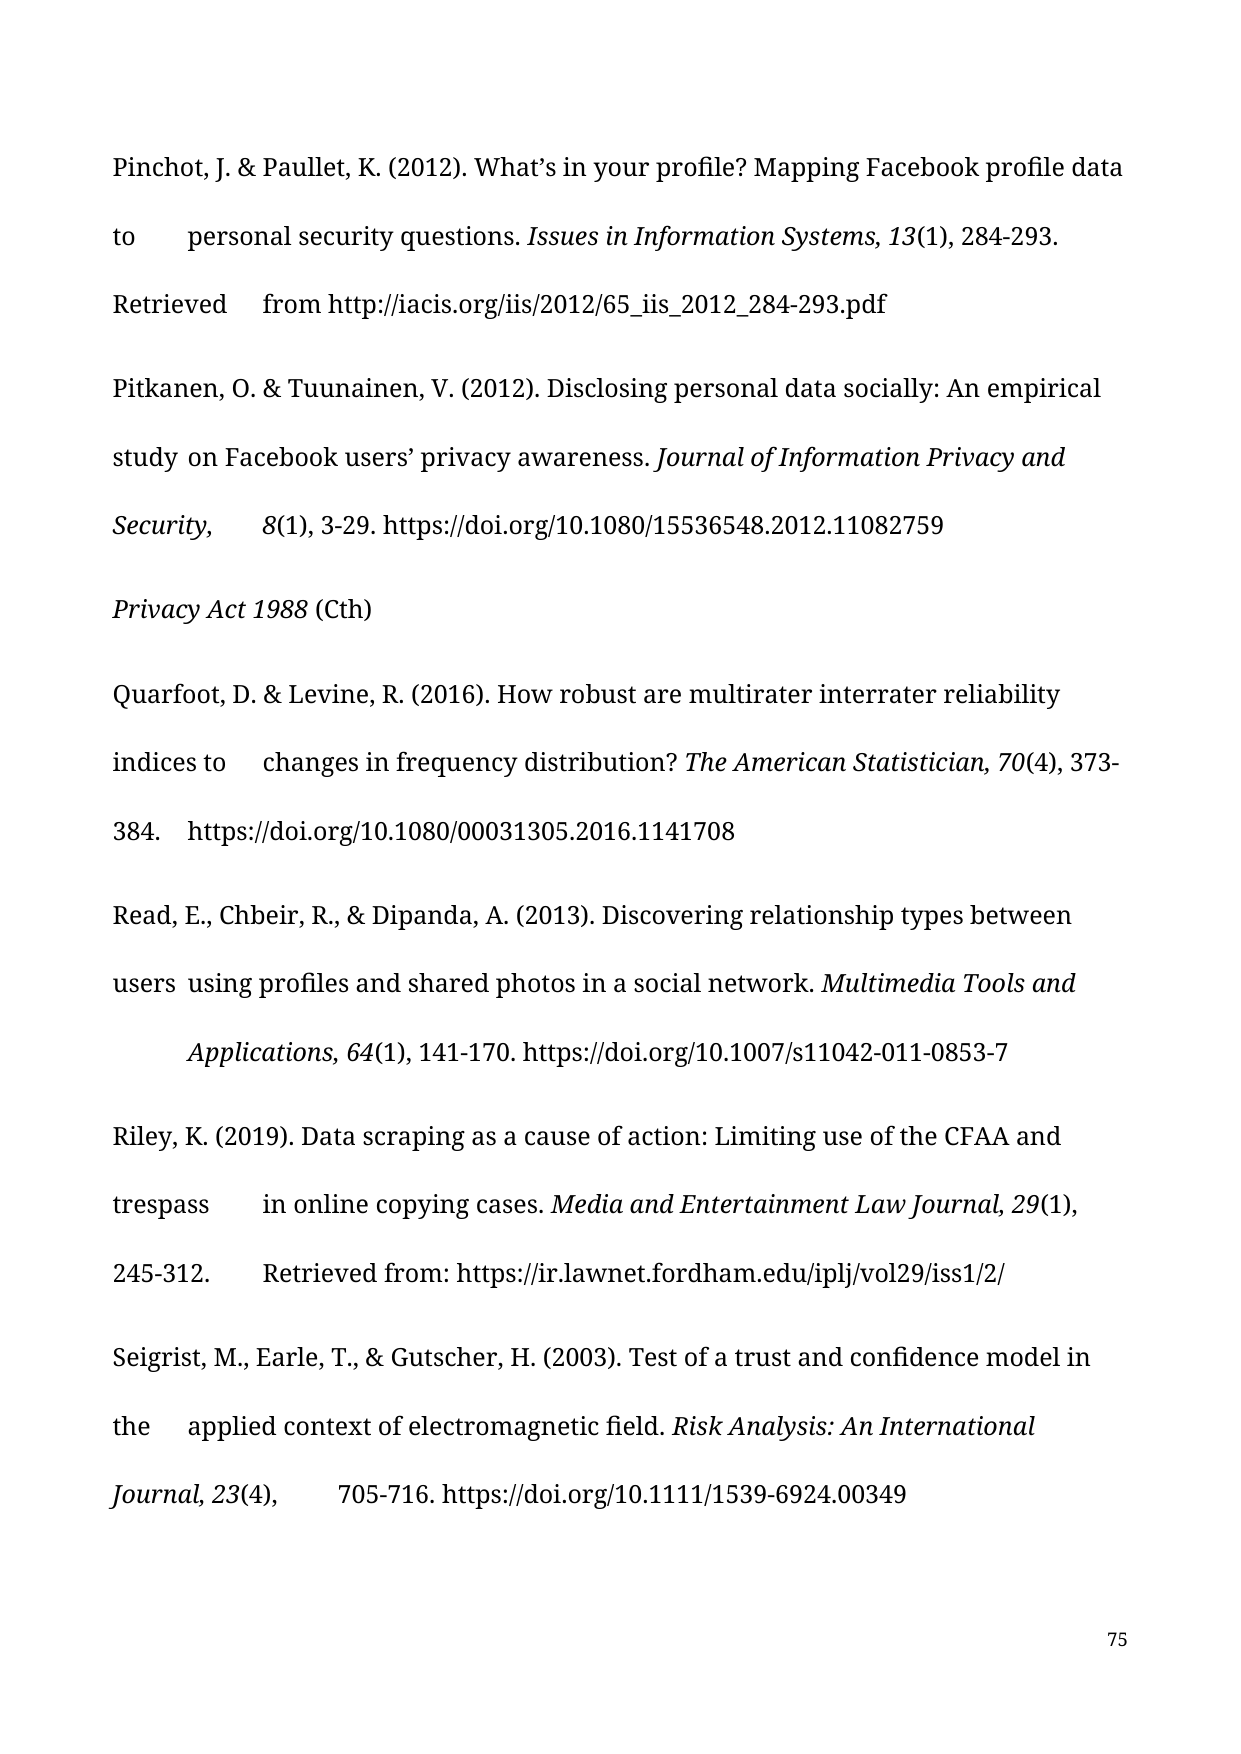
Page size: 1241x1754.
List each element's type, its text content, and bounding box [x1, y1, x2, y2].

text Seigrist, M., Earle, T., & Gutscher, H. (2003). Test of a trust and confidence model in the applied context of electromagnetic field. Risk Analysis: An International Journal, 23(4), 705-716. https://doi.org/10.1111/1539-6924.00349 [112, 1340, 1128, 1510]
text Privacy Act 1988 (Cth) [112, 592, 1128, 626]
text Riley, K. (2019). Data scraping as a cause of action: Limiting use of the CFAA and trespass in online copying cases. Media and Entertainment Law Journal, 29(1), 245-312. Retrieved from: https://ir.lawnet.fordham.edu/iplj/vol29/iss1/2/ [112, 1119, 1128, 1289]
text Read, E., Chbeir, R., & Dipanda, A. (2013). Discovering relationship types between users using profiles and shared photos in a social network. Multimedia Tools and Applications, 64(1), 141-170. https://doi.org/10.1007/s11042-011-0853-7 [112, 898, 1128, 1068]
text Quarfoot, D. & Levine, R. (2016). How robust are multirater interrater reliability indices to changes in frequency distribution? The American Statistician, 70(4), 373-384. https://doi.org/10.1080/00031305.2016.1141708 [112, 677, 1128, 847]
text Pitkanen, O. & Tuunainen, V. (2012). Disclosing personal data socially: An empirical study on Facebook users’ privacy awareness. Journal of Information Privacy and Security, 8(1), 3-29. https://doi.org/10.1080/15536548.2012.11082759 [112, 371, 1128, 541]
text Pinchot, J. & Paullet, K. (2012). What’s in your profile? Mapping Facebook profile data to personal security questions. Issues in Information Systems, 13(1), 284-293. Retrieved from http://iacis.org/iis/2012/65_iis_2012_284-293.pdf [112, 150, 1128, 320]
